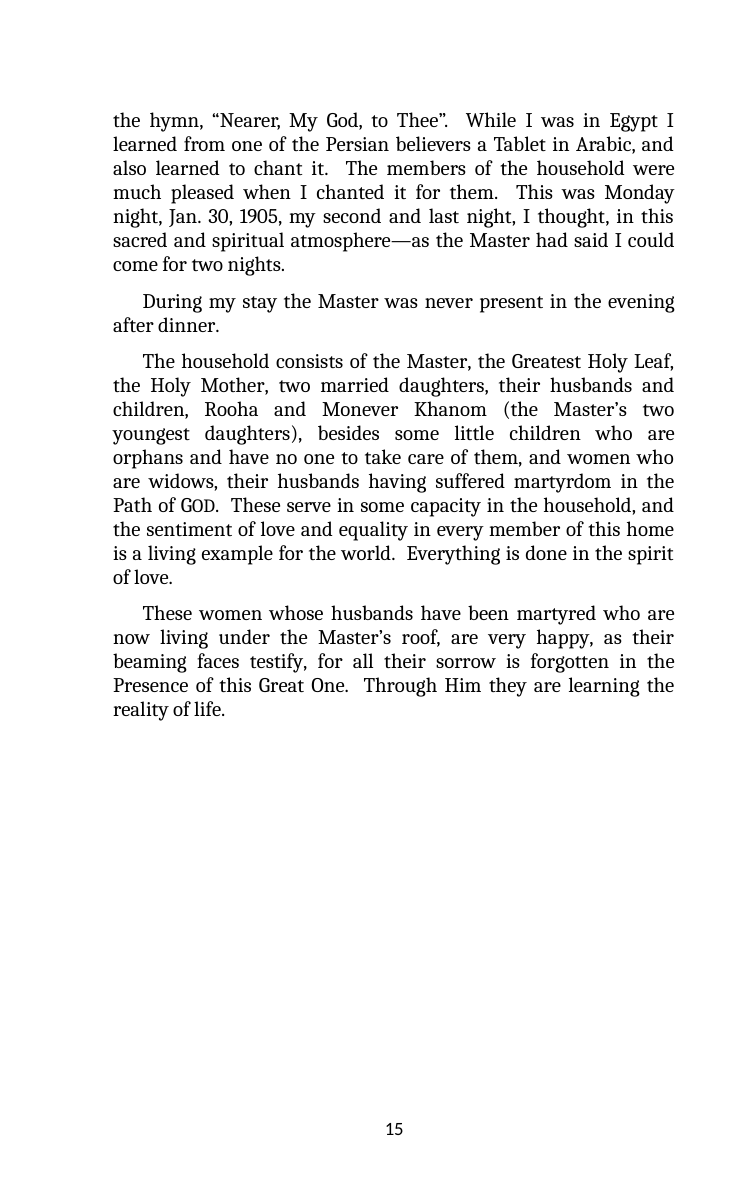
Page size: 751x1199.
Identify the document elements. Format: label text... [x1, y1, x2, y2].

text These women whose husbands have been martyred who are now living under the Master’s roof, are very happy, as their beaming faces testify, for all their sorrow is forgotten in the Presence of this Great One. Through Him they are learning the reality of life. [113, 602, 675, 722]
text the hymn, “Nearer, My God, to Thee”. While I was in Egypt I learned from one of the Persian believers a Tablet in Arabic, and also learned to chant it. The members of the household were much pleased when I chanted it for them. This was Monday night, Jan. 30, 1905, my second and last night, I thought, in this sacred and spiritual atmosphere—as the Master had said I could come for two nights. [113, 109, 675, 277]
text During my stay the Master was never present in the evening after dinner. [113, 289, 675, 337]
text The household consists of the Master, the Greatest Holy Leaf, the Holy Mother, two married daughters, their husbands and children, Rooha and Monever Khanom (the Master’s two youngest daughters), besides some little children who are orphans and have no one to take care of them, and women who are widows, their husbands having suffered martyrdom in the Path of GOD. These serve in some capacity in the household, and the sentiment of love and equality in every member of this home is a living example for the world. Everything is done in the spirit of love. [113, 350, 675, 589]
